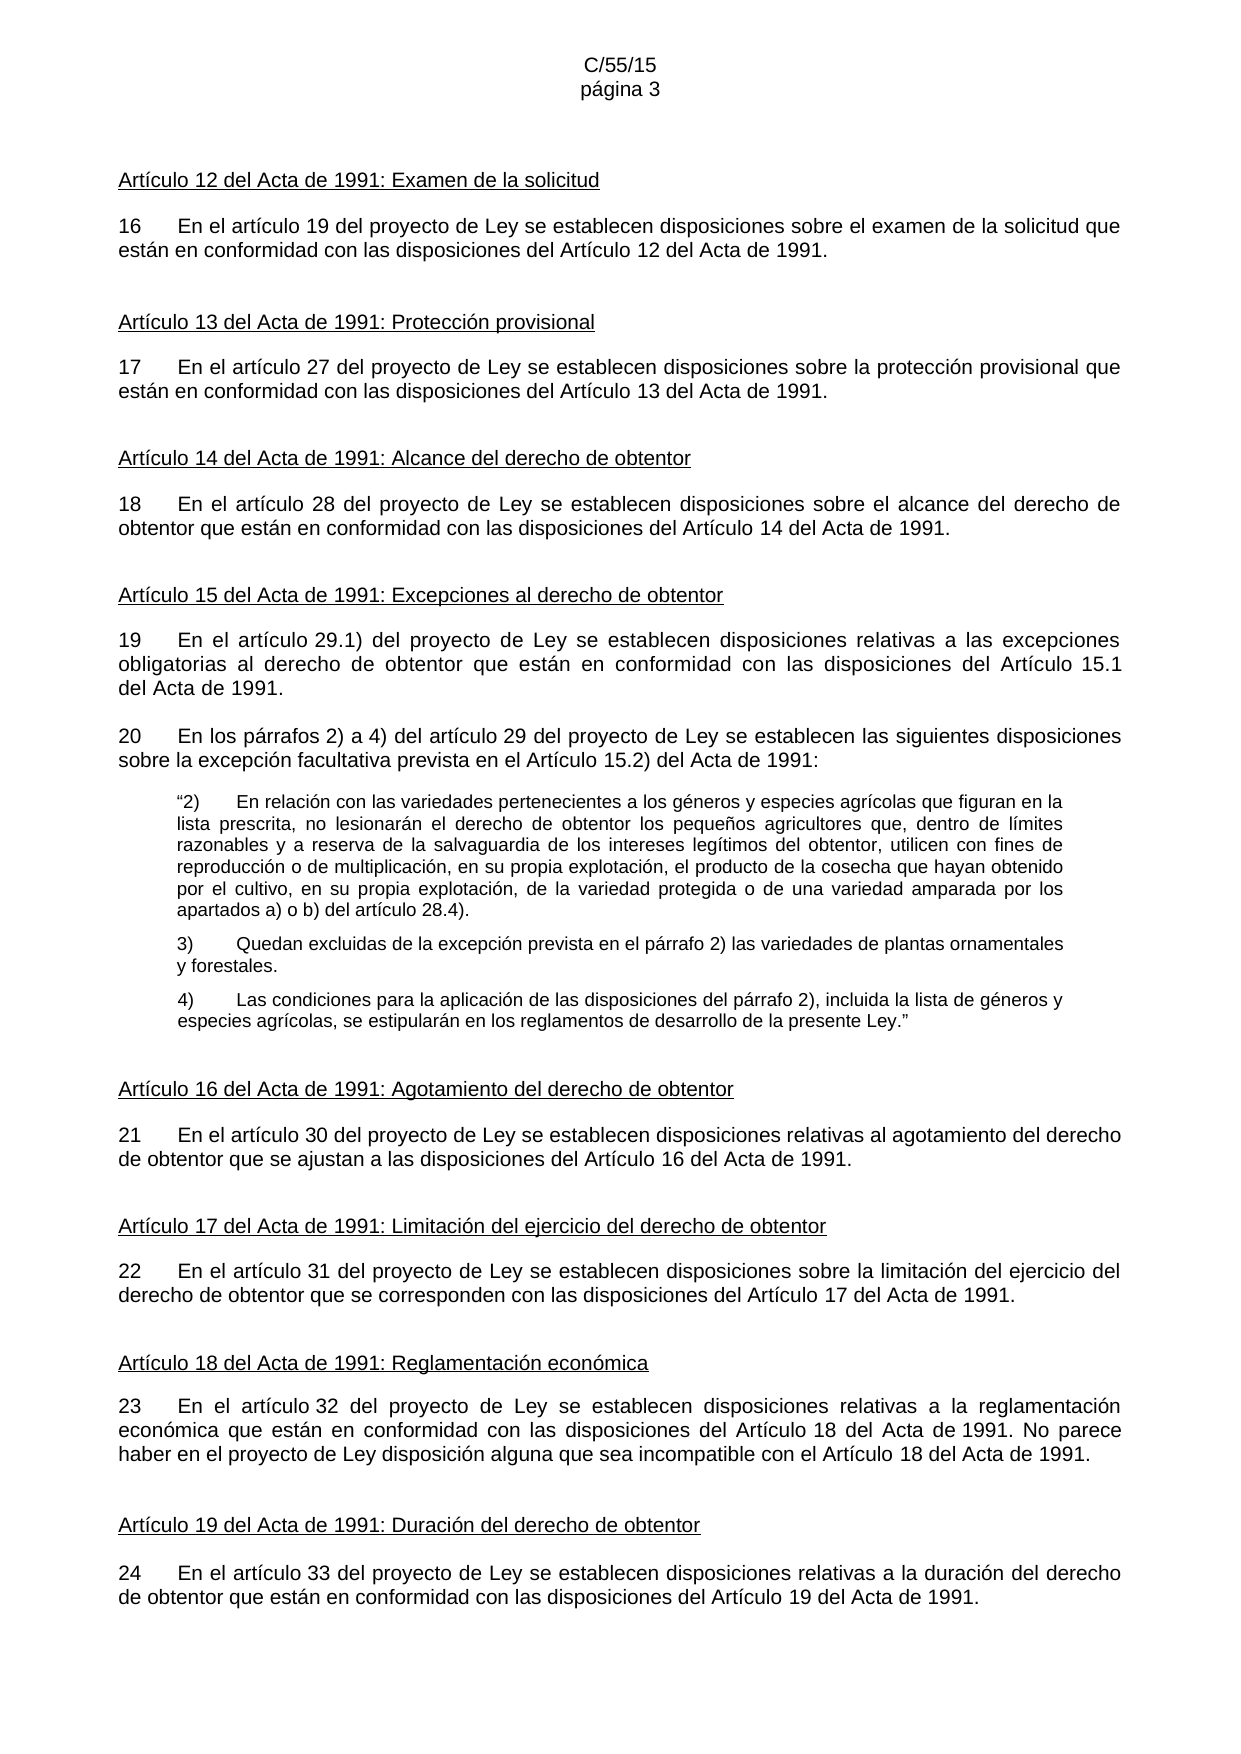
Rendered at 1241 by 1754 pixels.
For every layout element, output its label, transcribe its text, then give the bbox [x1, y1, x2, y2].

text En los párrafos 2) a 4) del artículo 29 del proyecto de Ley se establecen las siguientes disposiciones sobre la excepción facultativa prevista en el Artículo 15.2) del Acta de 1991: [118, 724, 1122, 772]
text Artículo 13 del Acta de 1991: Protección provisional [118, 309, 1122, 333]
text Artículo 18 del Acta de 1991: Reglamentación económica [118, 1350, 1122, 1374]
text “2) En relación con las variedades pertenecientes a los géneros y especies agrícolas que figuran en la lista prescrita, no lesionarán el derecho de obtentor los pequeños agricultores que, dentro de límites razonables y a reserva de la salvaguardia de los intereses legítimos del obtentor, utilicen con fines de reproducción o de multiplicación, en su propia explotación, el producto de la cosecha que hayan obtenido por el cultivo, en su propia explotación, de la variedad protegida o de una variedad amparada por los apartados a) o b) del artículo 28.4). [177, 791, 1063, 920]
text Artículo 15 del Acta de 1991: Excepciones al derecho de obtentor [118, 583, 1122, 607]
text Artículo 14 del Acta de 1991: Alcance del derecho de obtentor [118, 446, 1122, 470]
text Artículo 12 del Acta de 1991: Examen de la solicitud [118, 168, 1122, 192]
text En el artículo 19 del proyecto de Ley se establecen disposiciones sobre el examen de la solicitud que están en conformidad con las disposiciones del Artículo 12 del Acta de 1991. [118, 214, 1122, 262]
text En el artículo 29.1) del proyecto de Ley se establecen disposiciones relativas a las excepciones obligatorias al derecho de obtentor que están en conformidad con las disposiciones del Artículo 15.1 del Acta de 1991. [118, 628, 1122, 700]
text En el artículo 33 del proyecto de Ley se establecen disposiciones relativas a la duración del derecho de obtentor que están en conformidad con las disposiciones del Artículo 19 del Acta de 1991. [118, 1561, 1122, 1609]
text 3) Quedan excluidas de la excepción prevista en el párrafo 2) las variedades de plantas ornamentales y forestales. [177, 933, 1063, 976]
text Artículo 19 del Acta de 1991: Duración del derecho de obtentor [118, 1513, 1122, 1537]
text Artículo 17 del Acta de 1991: Limitación del ejercicio del derecho de obtentor [118, 1214, 1122, 1238]
text En el artículo 27 del proyecto de Ley se establecen disposiciones sobre la protección provisional que están en conformidad con las disposiciones del Artículo 13 del Acta de 1991. [118, 355, 1122, 403]
text En el artículo 32 del proyecto de Ley se establecen disposiciones relativas a la reglamentación económica que están en conformidad con las disposiciones del Artículo 18 del Acta de 1991. No parece haber en el proyecto de Ley disposición alguna que sea incompatible con el Artículo 18 del Acta de 1991. [118, 1393, 1122, 1465]
text Artículo 16 del Acta de 1991: Agotamiento del derecho de obtentor [118, 1077, 1122, 1101]
text En el artículo 31 del proyecto de Ley se establecen disposiciones sobre la limitación del ejercicio del derecho de obtentor que se corresponden con las disposiciones del Artículo 17 del Acta de 1991. [118, 1259, 1122, 1307]
text En el artículo 30 del proyecto de Ley se establecen disposiciones relativas al agotamiento del derecho de obtentor que se ajustan a las disposiciones del Artículo 16 del Acta de 1991. [118, 1123, 1122, 1171]
text En el artículo 28 del proyecto de Ley se establecen disposiciones sobre el alcance del derecho de obtentor que están en conformidad con las disposiciones del Artículo 14 del Acta de 1991. [118, 492, 1122, 539]
text 4) Las condiciones para la aplicación de las disposiciones del párrafo 2), incluida la lista de géneros y especies agrícolas, se estipularán en los reglamentos de desarrollo de la presente Ley.” [177, 988, 1063, 1032]
